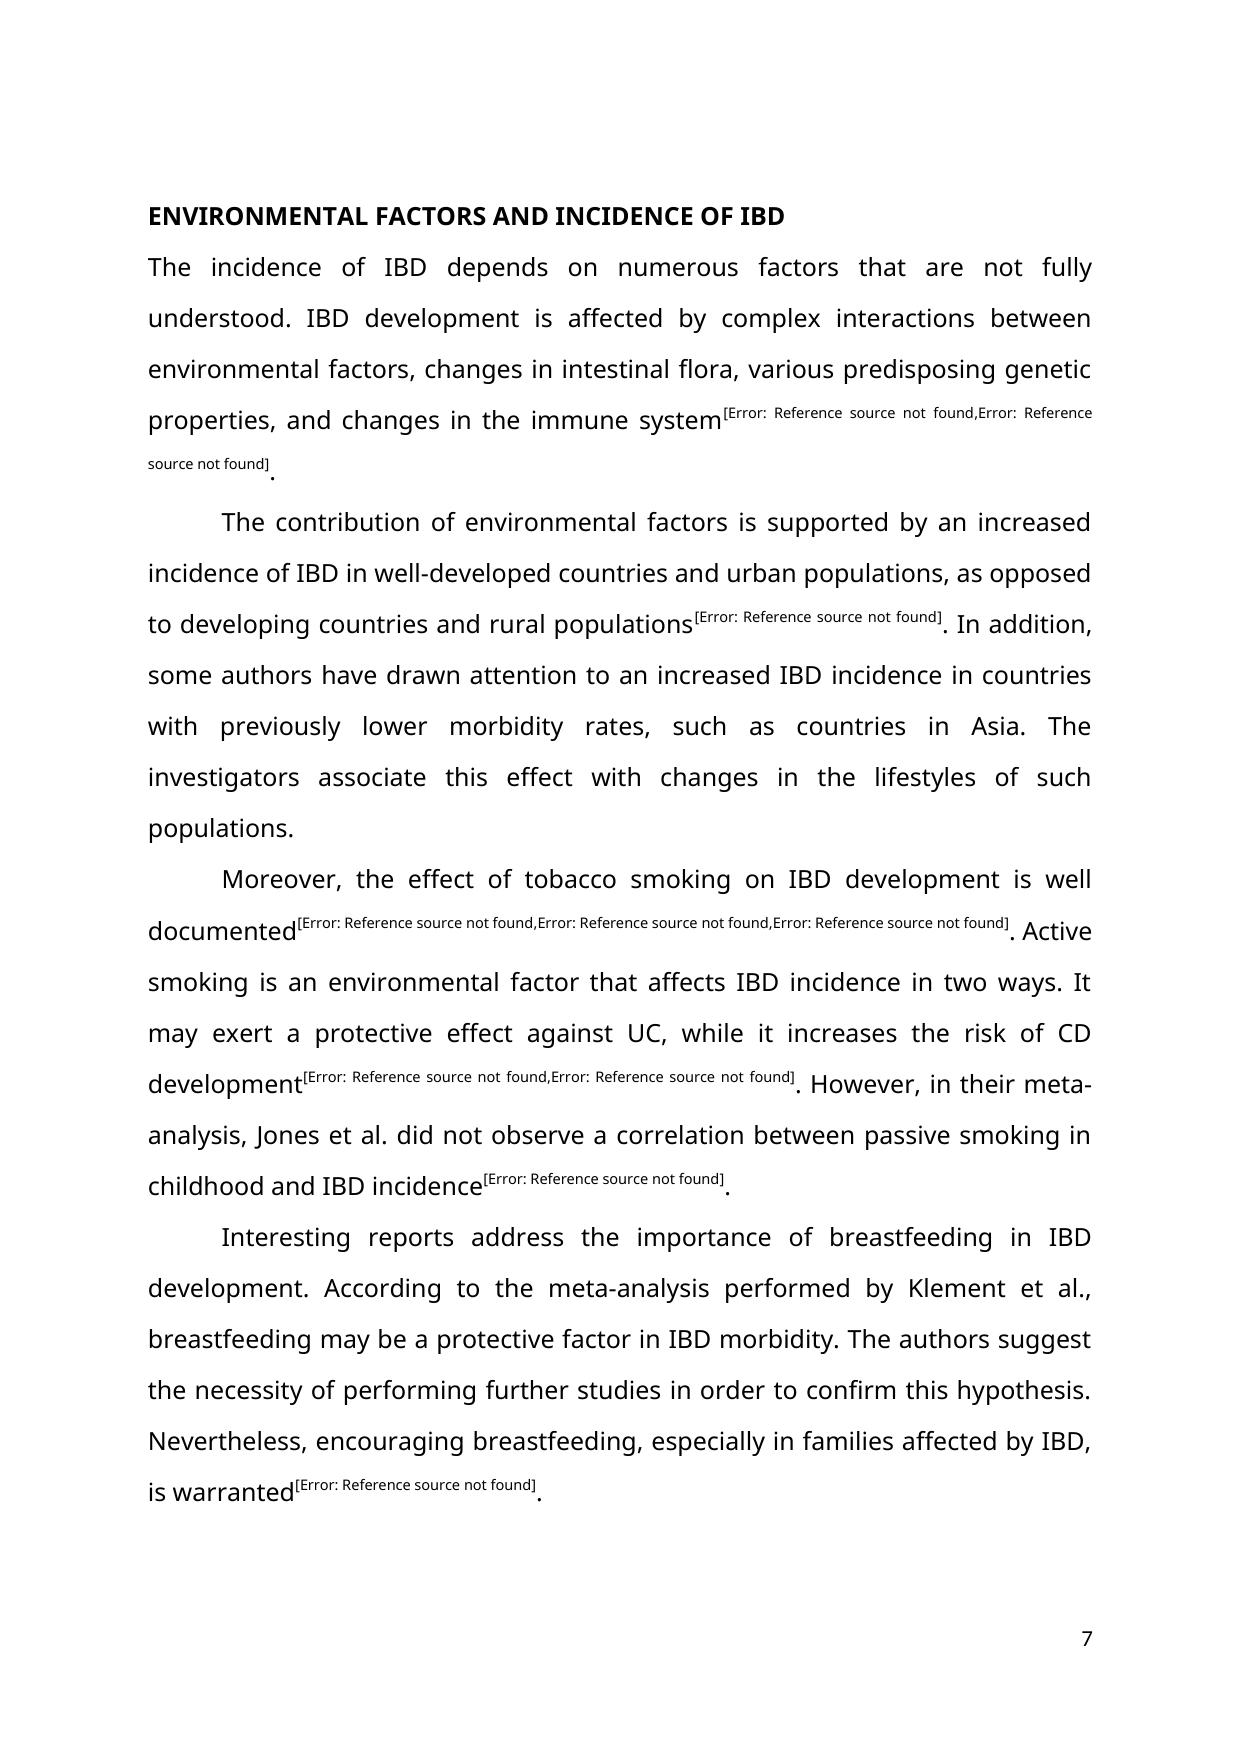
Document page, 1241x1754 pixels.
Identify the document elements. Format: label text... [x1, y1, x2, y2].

text Environmental factors and incidence of IBD [148, 199, 1093, 233]
